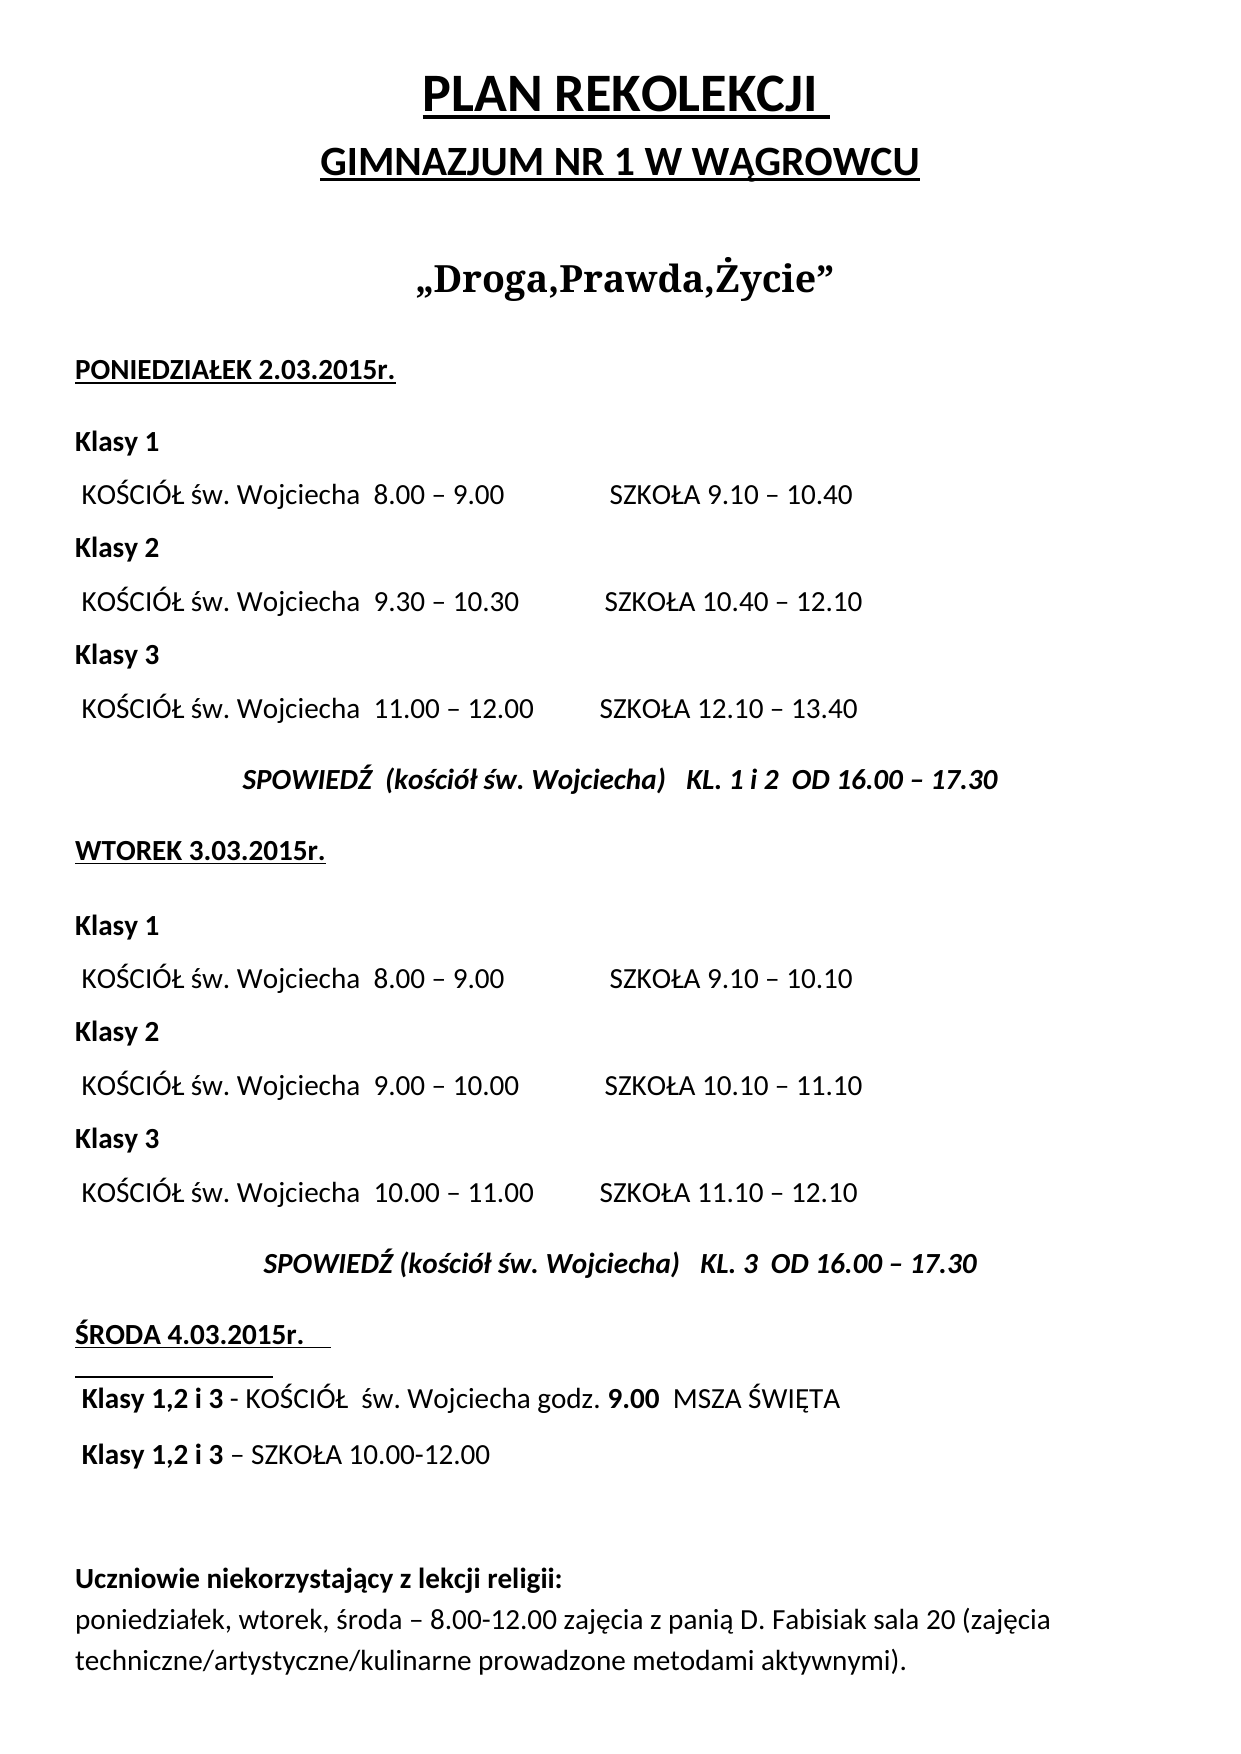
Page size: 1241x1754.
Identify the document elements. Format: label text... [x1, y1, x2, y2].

text SPOWIEDŹ (kościół św. Wojciecha) KL. 1 i 2 OD 16.00 – 17.30 [75, 761, 1165, 797]
text PLAN REKOLEKCJI [75, 59, 1165, 125]
text Klasy 3 [75, 636, 1165, 672]
text Klasy 2 [75, 1013, 1165, 1049]
text KOŚCIÓŁ św. Wojciecha 9.00 – 10.00 SZKOŁA 10.10 – 11.10 [75, 1067, 1165, 1102]
text Uczniowie niekorzystający z lekcji religii: poniedziałek, wtorek, środa – 8.00-12.00 zajęcia z panią D. Fabisiak sala 20 (zajęcia techniczne/artystyczne/kulinarne prowadzone metodami aktywnymi). [75, 1560, 1165, 1677]
text KOŚCIÓŁ św. Wojciecha 8.00 – 9.00 SZKOŁA 9.10 – 10.40 [75, 476, 1165, 512]
text SPOWIEDŹ (kościół św. Wojciecha) KL. 3 OD 16.00 – 17.30 [75, 1245, 1165, 1281]
text PONIEDZIAŁEK 2.03.2015r. [75, 351, 1165, 387]
text Klasy 2 [75, 529, 1165, 565]
text Klasy 1,2 i 3 - KOŚCIÓŁ św. Wojciecha godz. 9.00 MSZA ŚWIĘTA [75, 1380, 1165, 1416]
text Klasy 1,2 i 3 – SZKOŁA 10.00-12.00 [75, 1436, 1165, 1472]
text KOŚCIÓŁ św. Wojciecha 8.00 – 9.00 SZKOŁA 9.10 – 10.10 [75, 960, 1165, 996]
text ŚRODA 4.03.2015r. [75, 1316, 1165, 1352]
text KOŚCIÓŁ św. Wojciecha 9.30 – 10.30 SZKOŁA 10.40 – 12.10 [75, 583, 1165, 618]
text „Droga,Prawda,Życie” [75, 252, 1165, 303]
text KOŚCIÓŁ św. Wojciecha 11.00 – 12.00 SZKOŁA 12.10 – 13.40 [75, 690, 1165, 725]
text Klasy 3 [75, 1120, 1165, 1156]
text KOŚCIÓŁ św. Wojciecha 10.00 – 11.00 SZKOŁA 11.10 – 12.10 [75, 1174, 1165, 1209]
text GIMNAZJUM NR 1 W WĄGROWCU [75, 135, 1165, 186]
text Klasy 1 [75, 907, 1165, 942]
text WTOREK 3.03.2015r. [75, 832, 1165, 868]
text Klasy 1 [75, 423, 1165, 458]
